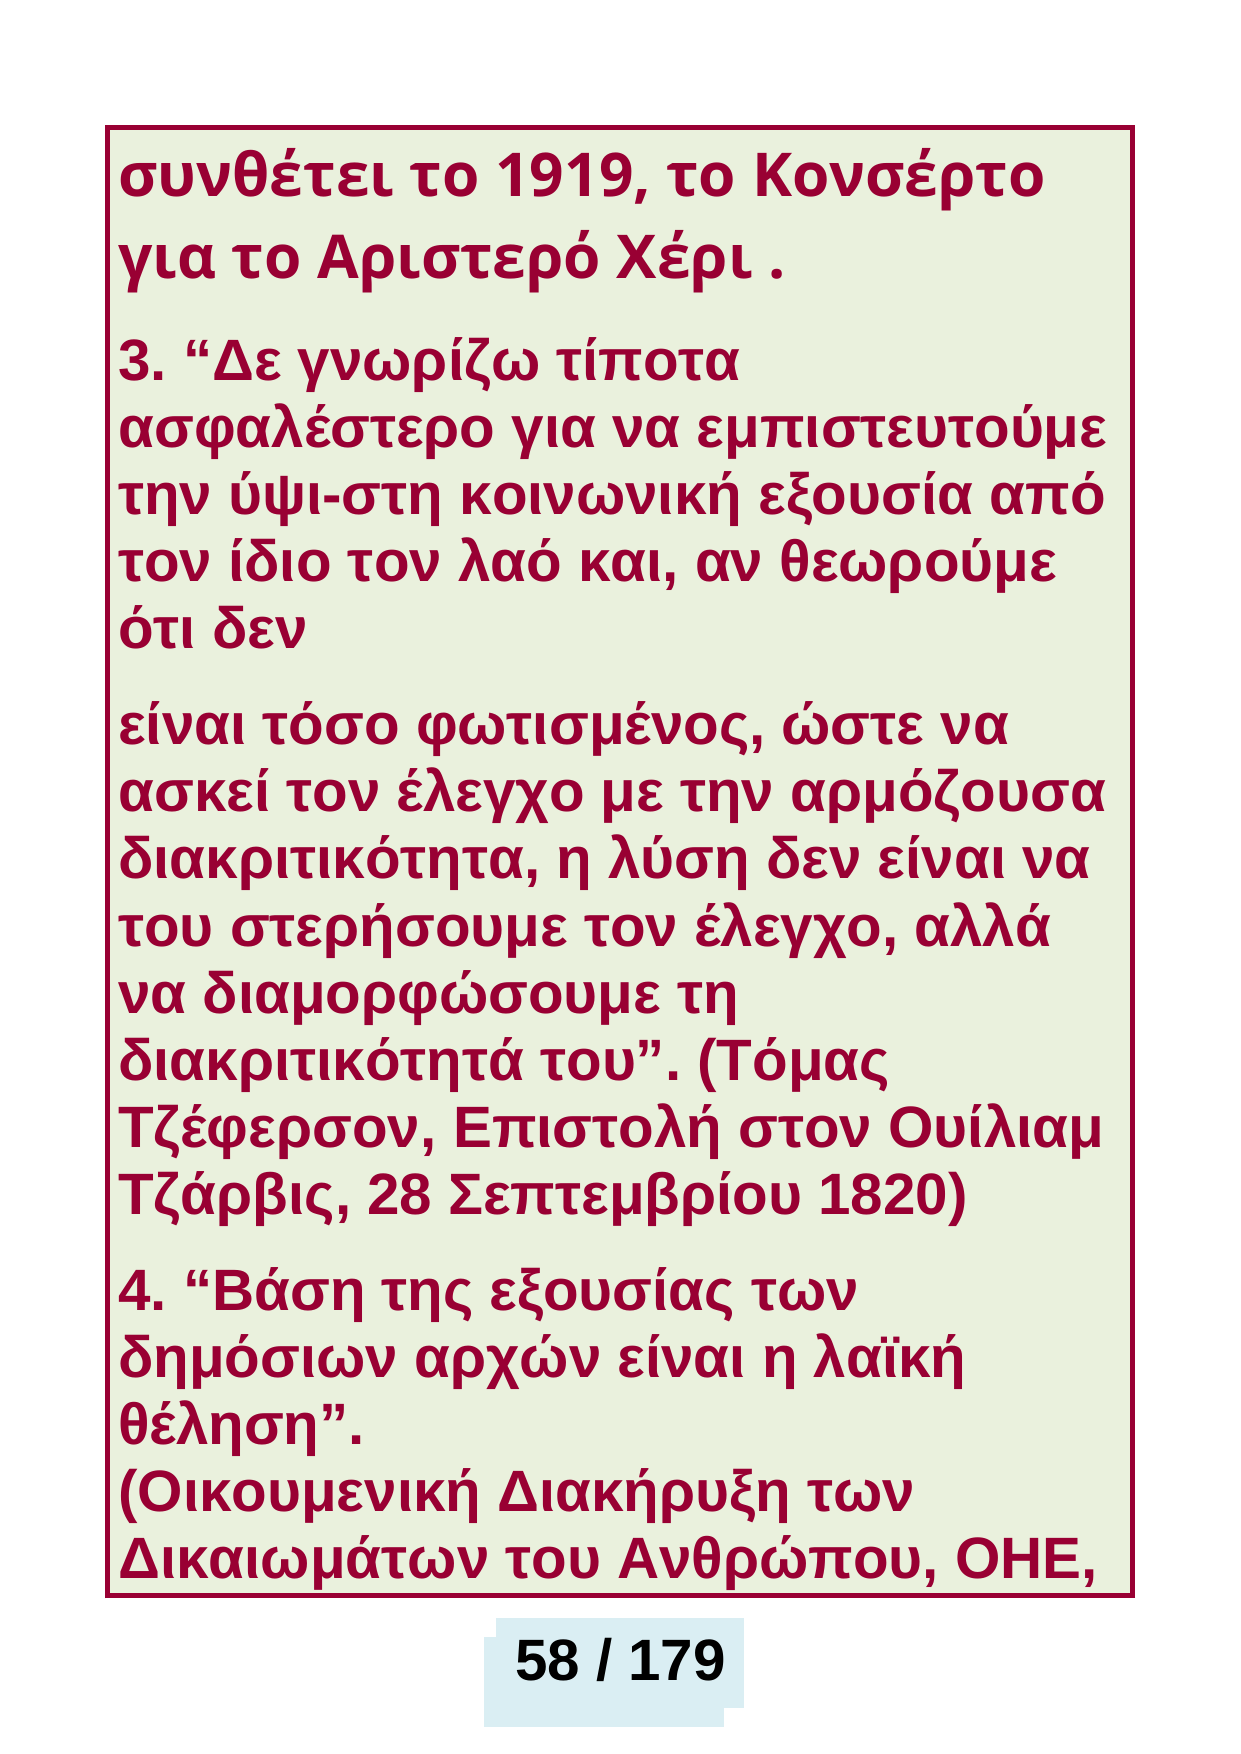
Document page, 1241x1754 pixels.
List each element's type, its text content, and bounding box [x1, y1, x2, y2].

text 4. “Βάση της εξουσίας των δημόσιων αρχών είναι η λαϊκή θέληση”. [110, 1249, 1130, 1450]
text είναι τόσο φωτισμένος, ώστε να ασκεί τον έλεγχο με την αρμόζουσα διακριτικότητα, η λύση δεν είναι να του στερήσουμε τον έλεγχο, αλλά να διαμορφώσουμε τη διακριτικότητά του”. (Τόμας Τζέφερσον, Επιστολή στον Ουίλιαμ Τζάρβις, 28 Σεπτεμβρίου 1820) [110, 683, 1130, 1227]
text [110, 130, 1130, 296]
text 3. “Δε γνωρίζω τίποτα ασφαλέστερο για να εμπιστευτούμε την ύψι-στη κοινωνική εξουσία από τον ίδιο τον λαό και, αν θεωρούμε ότι δεν [110, 319, 1130, 661]
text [110, 1450, 1130, 1593]
